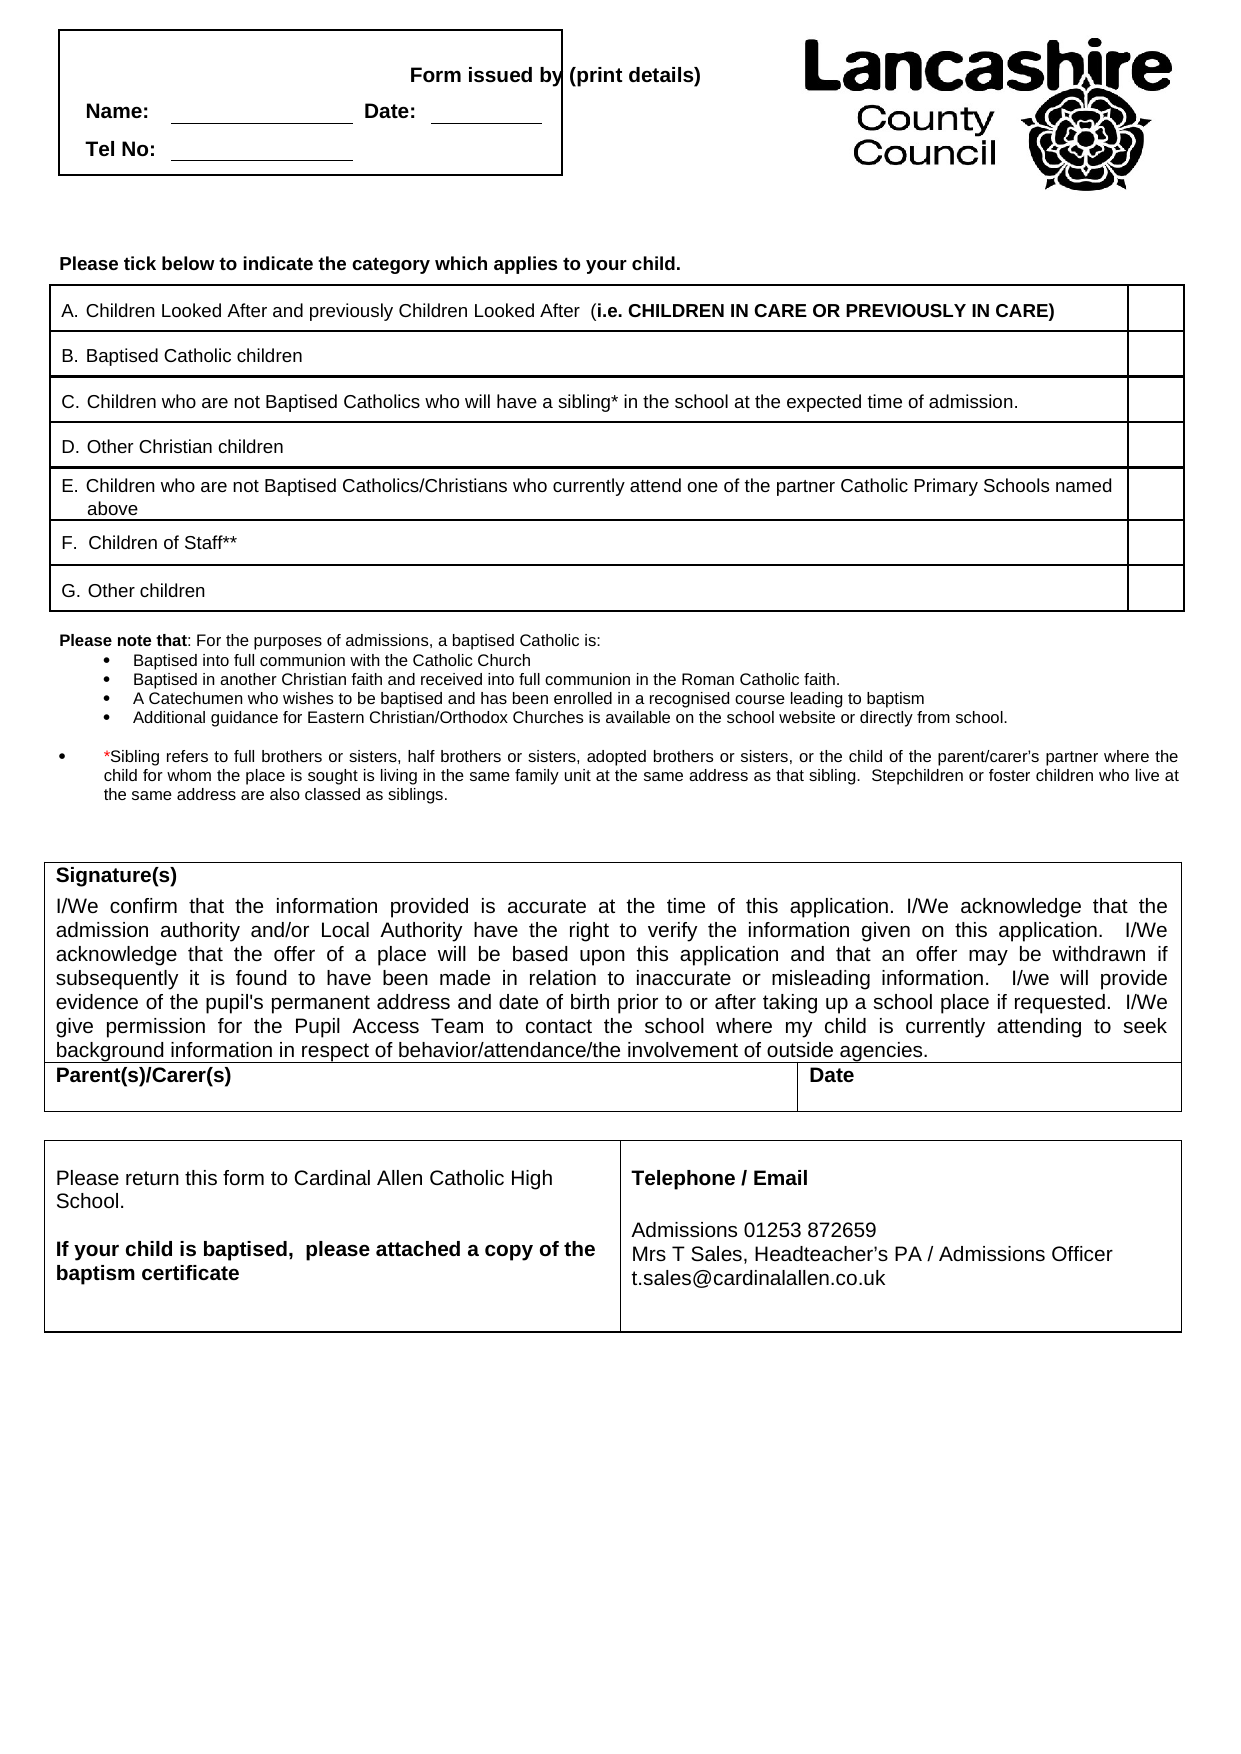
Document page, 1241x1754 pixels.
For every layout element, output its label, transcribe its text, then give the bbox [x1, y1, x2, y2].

table_header Signature(s) I/We confirm that the information provided is accurate at the time of this application. I/We acknowledge that the admission authority and/or Local Authority have the right to verify the information given on this application. I/We acknowledge that the offer of a place will be based upon this application and that an offer may be withdrawn if subsequently it is found to have been made in relation to inaccurate or misleading information. I/we will provide evidence of the pupil's permanent address and date of birth prior to or after taking up a school place if requested. I/We give permission for the Pupil Access Team to contact the school where my child is currently attending to seek background information in respect of behavior/attendance/the involvement of outside agencies. [45, 863, 1181, 1062]
list Baptised in another Christian faith and received into full communion in the Roman Catholic faith. [59, 669, 1181, 689]
table_cell C. Children who are not Baptised Catholics who will have a sibling* in the school at the expected time of admission. [51, 378, 1127, 421]
table_header [1129, 286, 1183, 330]
list *Sibling refers to full brothers or sisters, half brothers or sisters, adopted brothers or sisters, or the child of the parent/carer’s partner where the child for whom the place is sought is living in the same family unit at the same address as that sibling. Stepchildren or foster children who live at the same address are also classed as siblings. [59, 747, 1181, 804]
table_cell G. Other children [51, 566, 1127, 610]
table_cell E. Children who are not Baptised Catholics/Christians who currently attend one of the partner Catholic Primary Schools named above [51, 469, 1127, 519]
table_cell Parent(s)/Carer(s) [45, 1063, 797, 1111]
list Baptised into full communion with the Catholic Church [59, 650, 1181, 669]
table_cell [1129, 566, 1183, 610]
list A Catechumen who wishes to be baptised and has been enrolled in a recognised course leading to baptism [59, 689, 1181, 708]
picture [795, 30, 1182, 206]
list Additional guidance for Eastern Christian/Orthodox Churches is available on the school website or directly from school. [59, 708, 1181, 727]
table_header A. Children Looked After and previously Children Looked After (i.e. CHILDREN IN CARE OR PREVIOUSLY IN CARE) [51, 286, 1127, 330]
table_cell [1129, 378, 1183, 421]
table_cell D. Other Christian children [51, 423, 1127, 466]
table_cell B. Baptised Catholic children [51, 332, 1127, 375]
table_cell Date [798, 1063, 1181, 1111]
table_header Telephone / Email Admissions 01253 872659 Mrs T Sales, Headteacher’s PA / Admissions Officer t.sales@cardinalallen.co.uk [621, 1141, 1181, 1331]
table_cell [1129, 521, 1183, 564]
text Please tick below to indicate the category which applies to your child. [59, 253, 1181, 275]
table_cell F. Children of Staff** [51, 521, 1127, 564]
table_header Please return this form to Cardinal Allen Catholic High School. If your child is baptised, please attached a copy of the baptism certificate [45, 1141, 620, 1331]
table_cell [1129, 423, 1183, 466]
table_cell [1129, 332, 1183, 375]
text Please note that: For the purposes of admissions, a baptised Catholic is: [59, 631, 1181, 650]
table_cell [1129, 469, 1183, 519]
